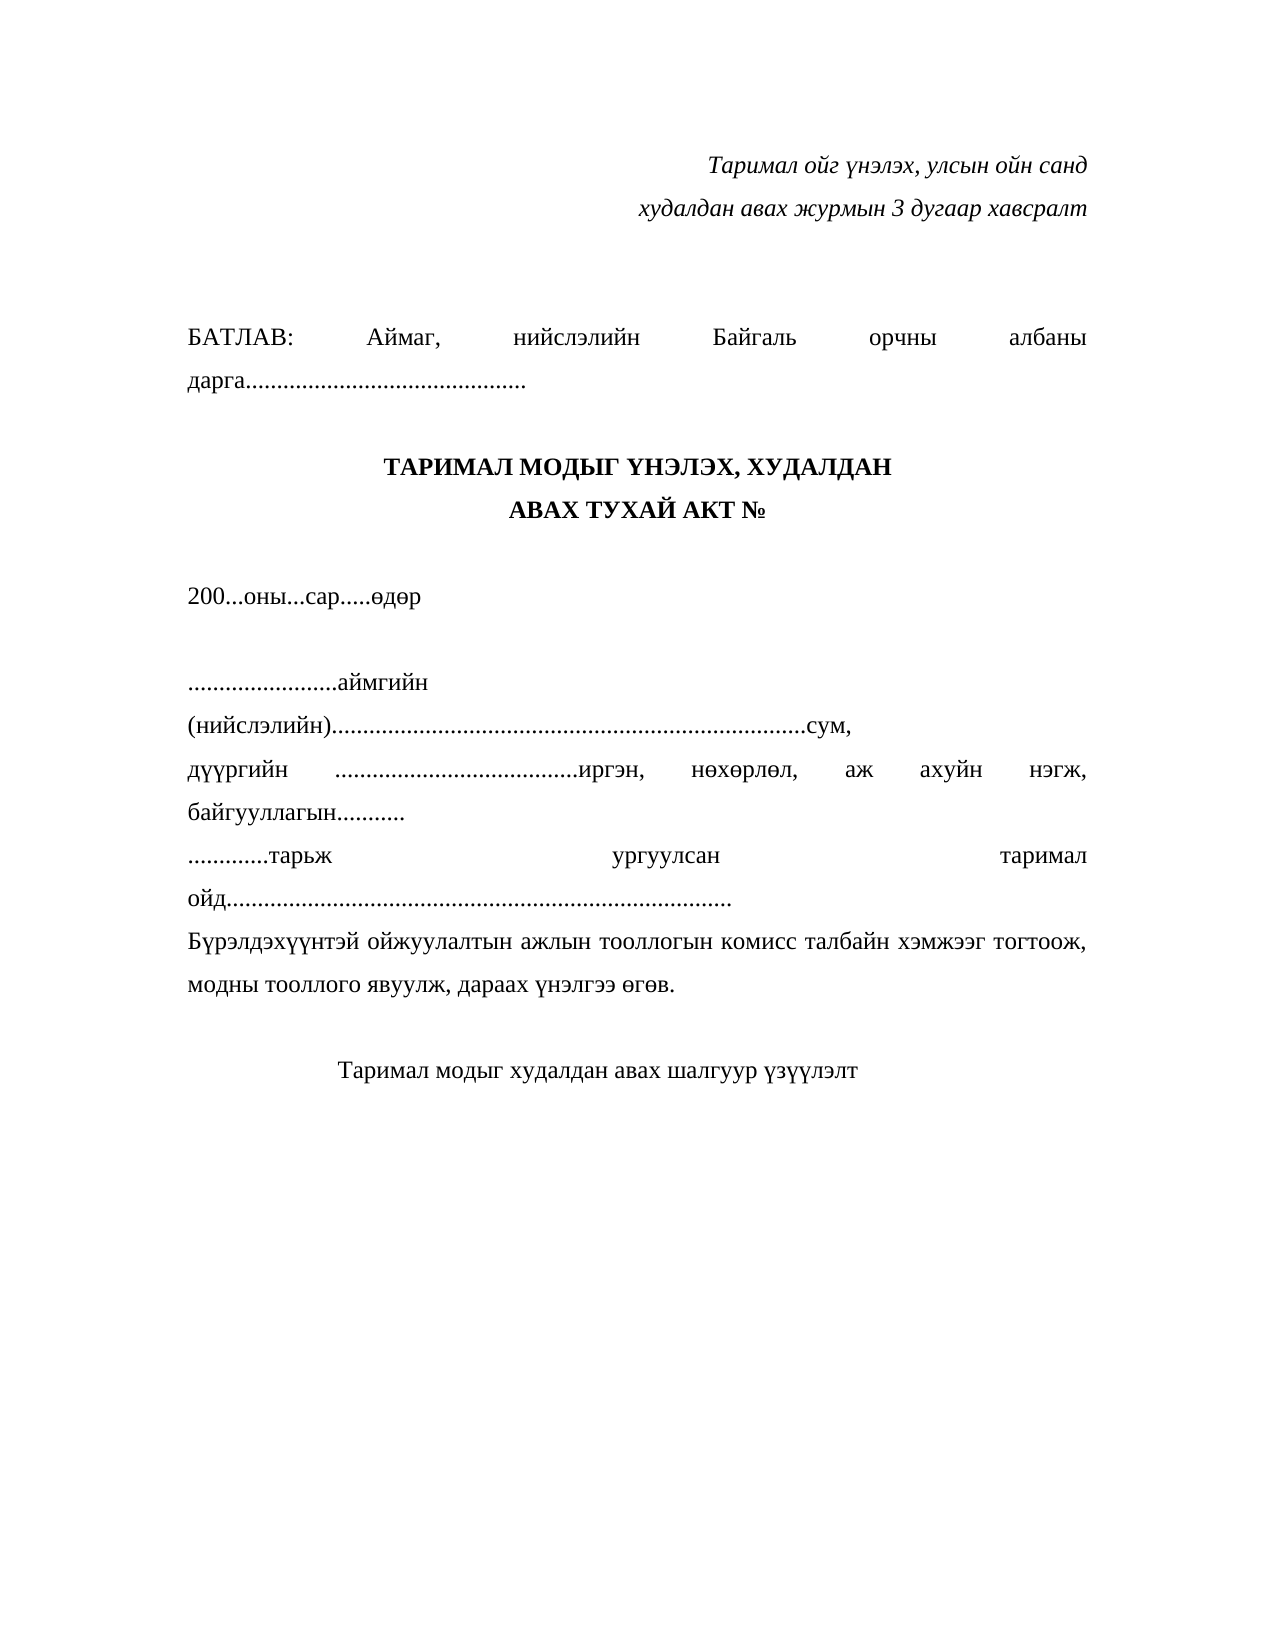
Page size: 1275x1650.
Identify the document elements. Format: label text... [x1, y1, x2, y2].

text АВАХ ТУХАЙ АКТ № [187, 495, 1087, 524]
text .............тарьж ургуулсан таримал ойд................................................................................. [187, 840, 1087, 912]
text Бүрэлдэхүүнтэй ойжуулалтын ажлын тооллогын комисс талбайн хэмжээг тогтоож, модны тооллого явуулж, дараах үнэлгээ өгөв. [187, 926, 1087, 998]
text Таримал модыг худалдан авах шалгуур үзүүлэлт [187, 1056, 1087, 1084]
text Таримал ойг үнэлэх, улсын ойн санд худалдан авах журмын 3 дугаар хавсралт [637, 150, 1087, 222]
text ........................аймгийн (нийслэлийн)............................................................................сум, [187, 667, 1087, 739]
text БАТЛАВ: Аймаг, нийслэлийн Байгаль орчны албаны дарга............................................. [187, 322, 1087, 394]
text ТАРИМАЛ МОДЫГ ҮНЭЛЭХ, ХУДАЛДАН [187, 452, 1087, 481]
text дүүргийн .......................................иргэн, нөхөрлөл, аж ахуйн нэгж, байгууллагын........... [187, 754, 1087, 826]
text 200...оны...сар.....өдөр [187, 581, 1087, 610]
